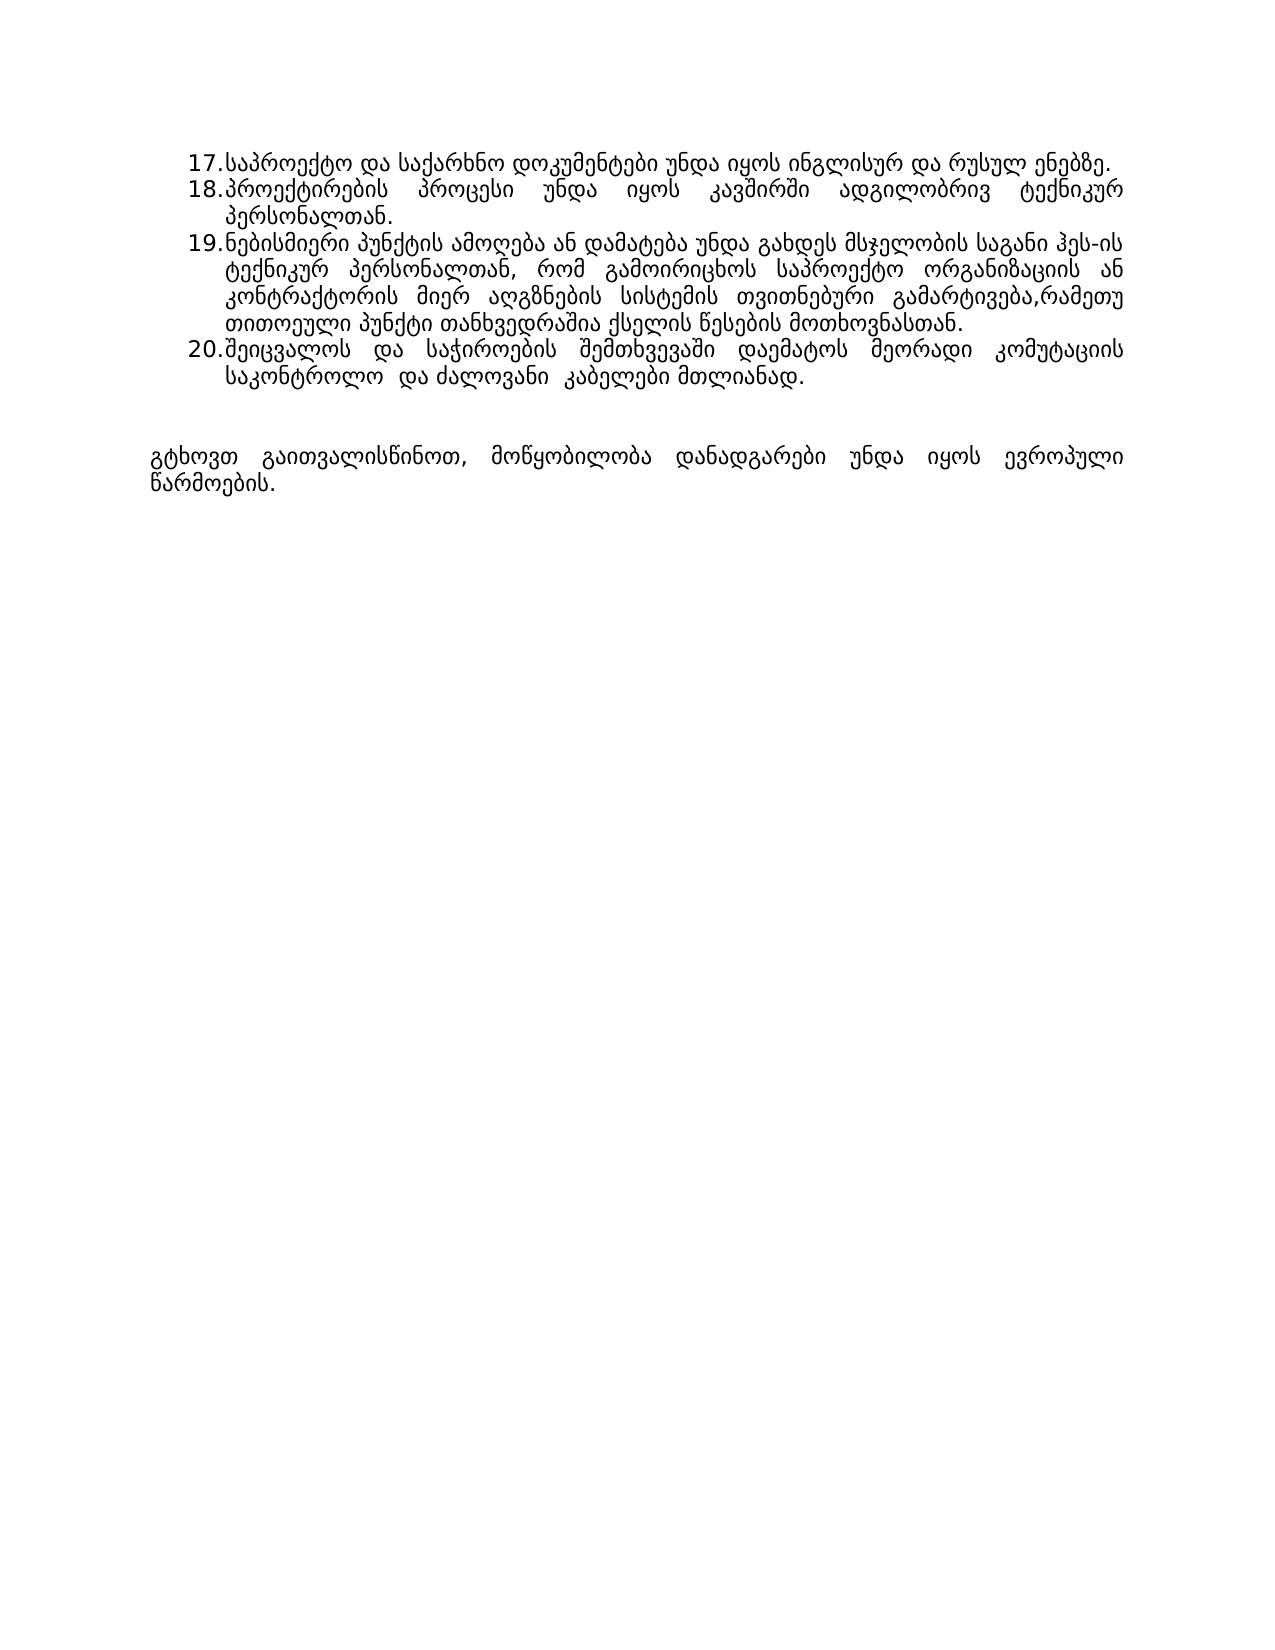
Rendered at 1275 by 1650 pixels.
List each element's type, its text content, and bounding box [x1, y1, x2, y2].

list პროექტირების პროცესი უნდა იყოს კავშირში ადგილობრივ ტექნიკურ პერსონალთან. [187, 177, 1125, 230]
list საპროექტო და საქარხნო დოკუმენტები უნდა იყოს ინგლისურ და რუსულ ენებზე. [187, 150, 1125, 177]
list შეიცვალოს და საჭიროების შემთხვევაში დაემატოს მეორადი კომუტაციის საკონტროლო და ძალოვანი კაბელები მთლიანად. [187, 337, 1125, 390]
list ნებისმიერი პუნქტის ამოღება ან დამატება უნდა გახდეს მსჯელობის საგანი ჰეს-ის ტექნიკურ პერსონალთან, რომ გამოირიცხოს საპროექტო ორგანიზაციის ან კონტრაქტორის მიერ აღგზნების სისტემის თვითნებური გამარტივება,რამეთუ თითოეული პუნქტი თანხვედრაშია ქსელის წესების მოთხოვნასთან. [187, 230, 1125, 337]
text გტხოვთ გაითვალისწინოთ, მოწყობილობა დანადგარები უნდა იყოს ევროპული წარმოების. [150, 443, 1125, 497]
